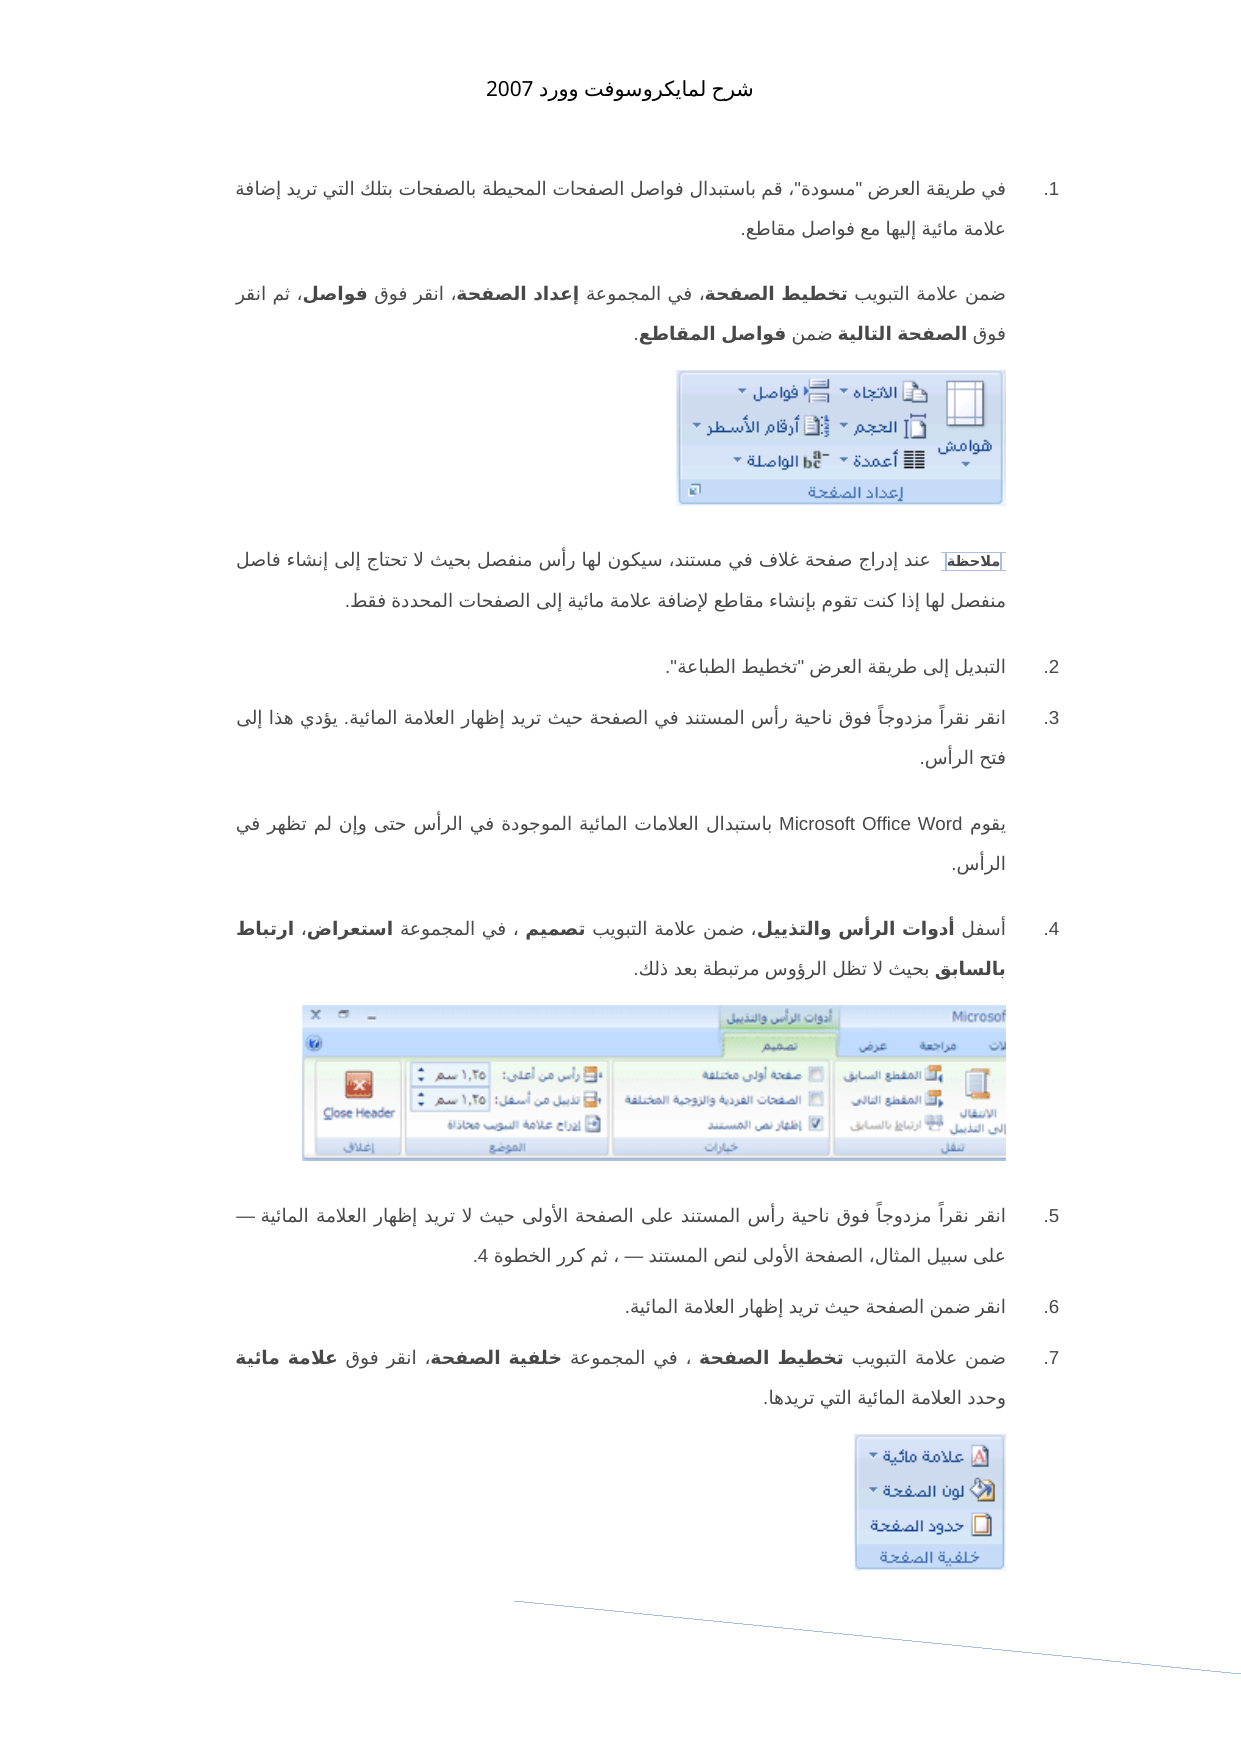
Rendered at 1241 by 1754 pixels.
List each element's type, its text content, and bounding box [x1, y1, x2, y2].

list التبديل إلى طريقة العرض "تخطيط الطباعة". [235, 637, 1043, 677]
list ضمن علامة التبويب تخطيط الصفحة ، في المجموعة خلفية الصفحة، انقر فوق علامة مائية وحدد العلامة المائية التي تريدها. [235, 1329, 1043, 1409]
picture [676, 370, 1006, 506]
list أسفل أدوات الرأس والتذييل، ضمن علامة التبويب تصميم ، في المجموعة استعراض، ارتباط بالسابق بحيث لا تظل الرؤوس مرتبطة بعد ذلك. [235, 899, 1043, 979]
text يقوم Microsoft Office Word باستبدال العلامات المائية الموجودة في الرأس حتى وإن لم تظهر في الرأس. [235, 794, 1006, 874]
picture [854, 1434, 1006, 1571]
list انقر ضمن الصفحة حيث تريد إظهار العلامة المائية. [235, 1277, 1043, 1317]
list انقر نقراً مزدوجاً فوق ناحية رأس المستند على الصفحة الأولى حيث لا تريد إظهار العلامة المائية — على سبيل المثال، الصفحة الأولى لنص المستند — ، ثم كرر الخطوة 4. [235, 1186, 1043, 1266]
list انقر نقراً مزدوجاً فوق ناحية رأس المستند في الصفحة حيث تريد إظهار العلامة المائية. يؤدي هذا إلى فتح الرأس. [235, 688, 1043, 768]
list في طريقة العرض "مسودة"، قم باستبدال فواصل الصفحات المحيطة بالصفحات بتلك التي تريد إضافة علامة مائية إليها مع فواصل مقاطع. [235, 159, 1043, 239]
text ضمن علامة التبويب تخطيط الصفحة، في المجموعة إعداد الصفحة، انقر فوق فواصل، ثم انقر فوق الصفحة التالية ضمن فواصل المقاطع. [235, 264, 1006, 344]
picture [302, 1005, 1006, 1161]
text ملاحظة عند إدراج صفحة غلاف في مستند، سيكون لها رأس منفصل بحيث لا تحتاج إلى إنشاء فاصل منفصل لها إذا كنت تقوم بإنشاء مقاطع لإضافة علامة مائية إلى الصفحات المحددة فقط. [235, 531, 1006, 611]
